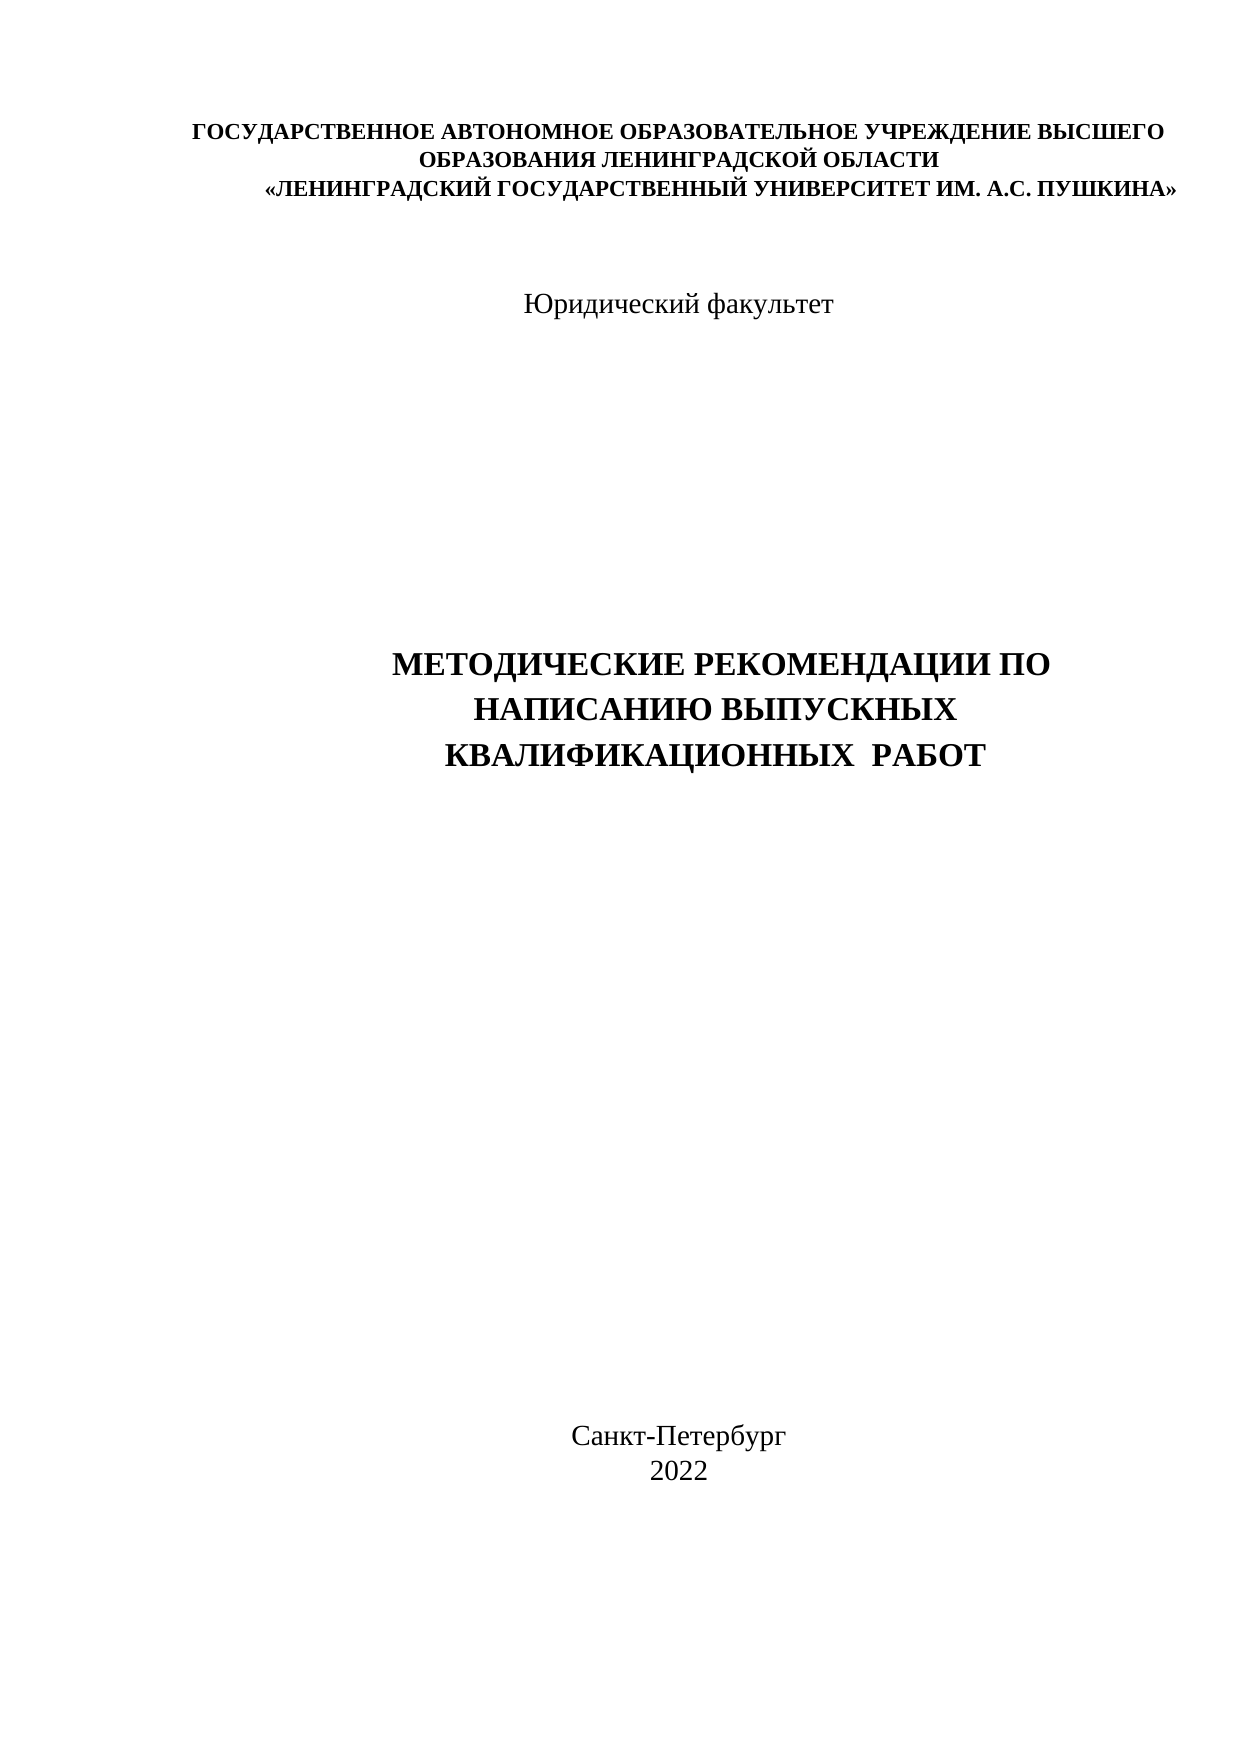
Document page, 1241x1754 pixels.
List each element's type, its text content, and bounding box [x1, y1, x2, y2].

text Юридический факультет [176, 286, 1181, 319]
text Санкт-Петербург [176, 1418, 1181, 1451]
text «ЛЕНИНГРАДСКИЙ ГОСУДАРСТВЕННЫЙ УНИВЕРСИТЕТ ИМ. А.С. ПУШКИНА» [261, 175, 1181, 201]
text ГОСУДАРСТВЕННОЕ АВТОНОМНОЕ ОБРАЗОВАТЕЛЬНОЕ УЧРЕЖДЕНИЕ ВЫСШЕГО ОБРАЗОВАНИЯ ЛЕНИНГРАДСКОЙ ОБЛАСТИ [176, 118, 1181, 173]
text 2022 [176, 1453, 1181, 1487]
text МЕТОДИЧЕСКИЕ РЕКОМЕНДАЦИИ ПО НАПИСАНИЮ ВЫПУСКНЫХ КВАЛИФИКАЦИОННЫХ РАБОТ [290, 644, 1141, 773]
